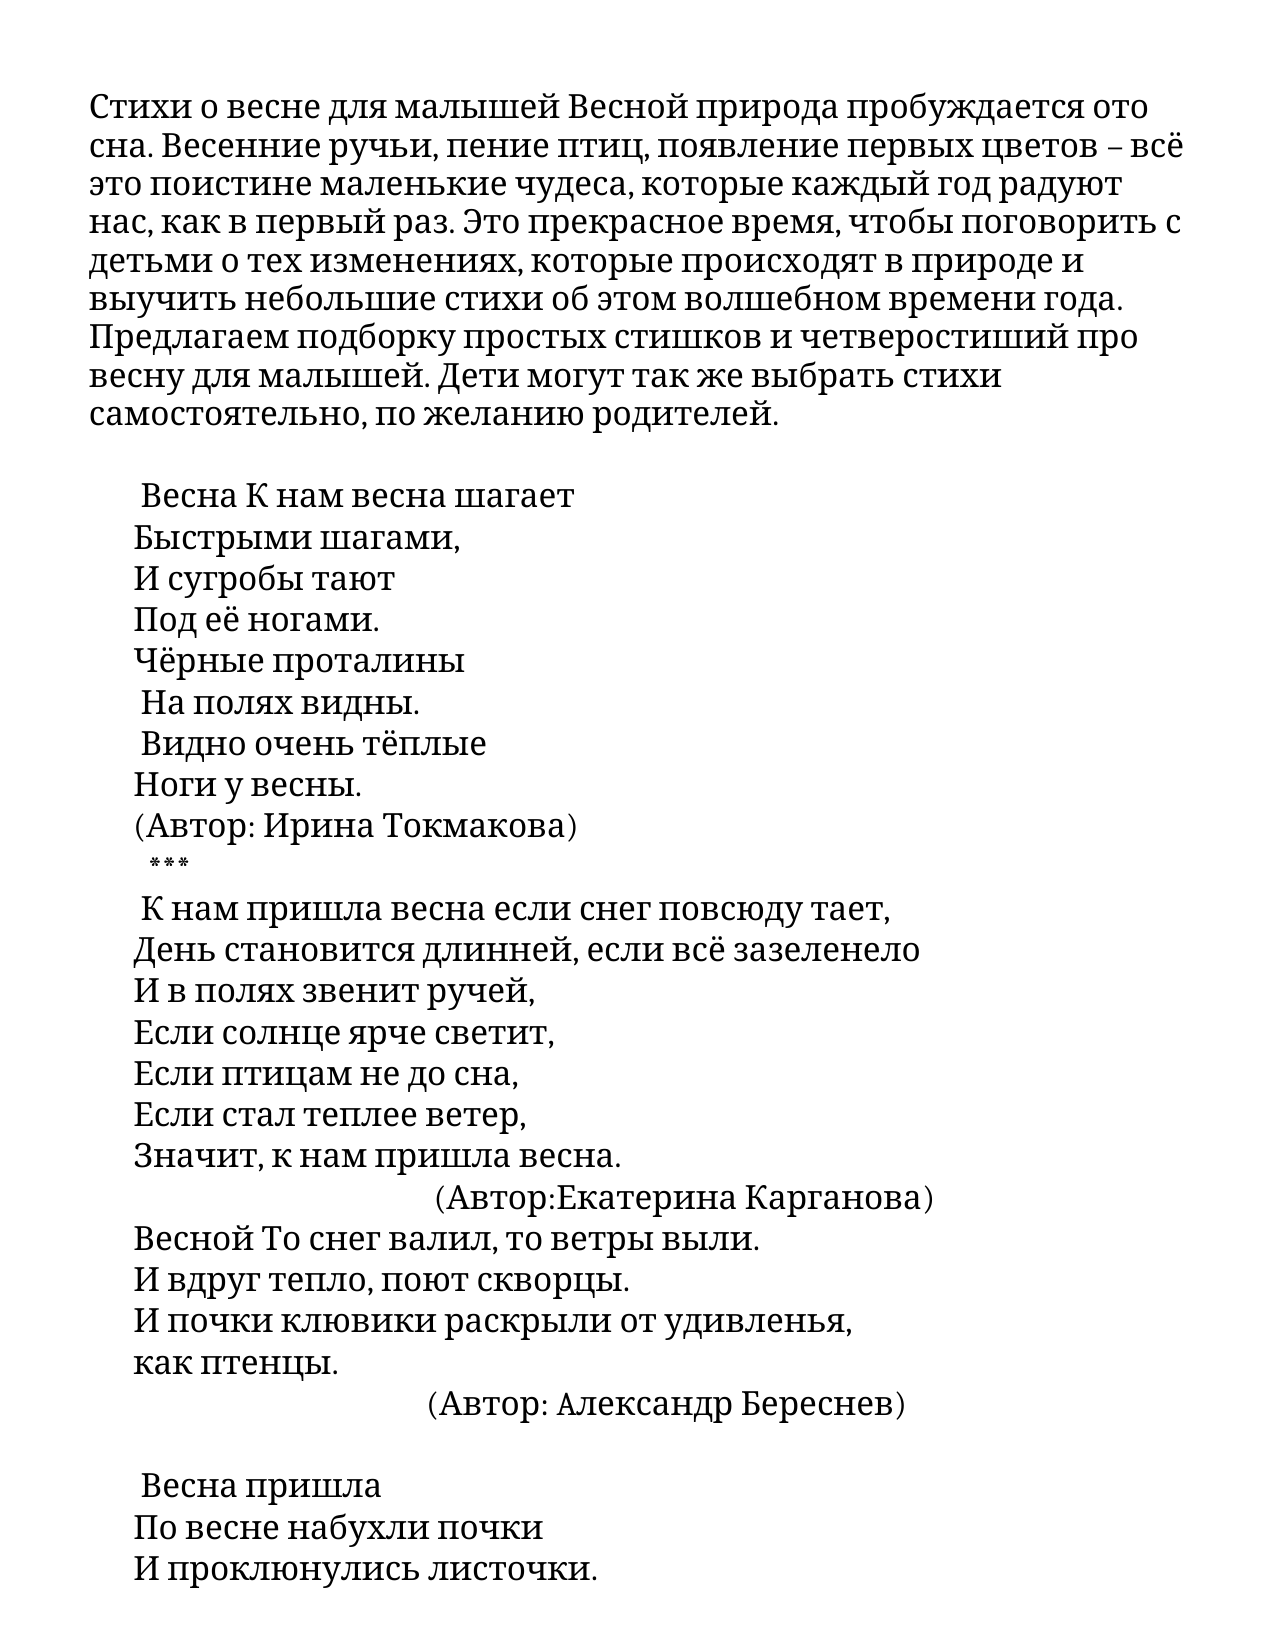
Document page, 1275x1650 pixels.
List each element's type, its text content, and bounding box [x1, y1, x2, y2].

text Весна пришла [59, 1468, 1186, 1506]
text И вдруг тепло, поют скворцы. [59, 1262, 1186, 1300]
text Если птицам не до сна, [59, 1055, 1186, 1094]
text Быстрыми шагами, [59, 519, 1186, 557]
text как птенцы. [59, 1344, 1186, 1382]
text Видно очень тёплые [59, 725, 1186, 764]
text Стихи о весне для малышей Весной природа пробуждается ото сна. Весенние ручьи, пение птиц, появление первых цветов – всё это поистине маленькие чудеса, которые каждый год радуют нас, как в первый раз. Это прекрасное время, чтобы поговорить с детьми о тех изменениях, которые происходят в природе и выучить небольшие стихи об этом волшебном времени года. Предлагаем подборку простых стишков и четверостиший про весну для малышей. Дети могут так же выбрать стихи самостоятельно, по желанию родителей. [89, 89, 1186, 434]
text Значит, к нам пришла весна. [59, 1138, 1186, 1176]
text И почки клювики раскрыли от удивленья, [59, 1303, 1186, 1341]
text К нам пришла весна если снег повсюду тает, [59, 890, 1186, 929]
text Под её ногами. [59, 602, 1186, 640]
text Весной То снег валил, то ветры выли. [59, 1220, 1186, 1259]
text Если стал теплее ветер, [59, 1097, 1186, 1135]
text (Автор: Ирина Токмакова) [59, 808, 1186, 846]
text И сугробы тают [59, 560, 1186, 599]
text *** [59, 849, 1186, 887]
text По весне набухли почки [59, 1509, 1186, 1547]
text И проклюнулись листочки. [59, 1550, 1186, 1589]
text Весна К нам весна шагает [59, 478, 1186, 516]
text День становится длинней, если всё зазеленело [59, 932, 1186, 970]
text (Автор:Екатерина Карганова) [59, 1179, 1186, 1217]
text (Автор: Aлександр Береснев) [59, 1385, 1186, 1424]
text Если солнце ярче светит, [59, 1014, 1186, 1052]
text Чёрные проталины [59, 643, 1186, 681]
text Ноги у весны. [59, 767, 1186, 805]
text На полях видны. [59, 684, 1186, 722]
text И в полях звенит ручей, [59, 973, 1186, 1011]
